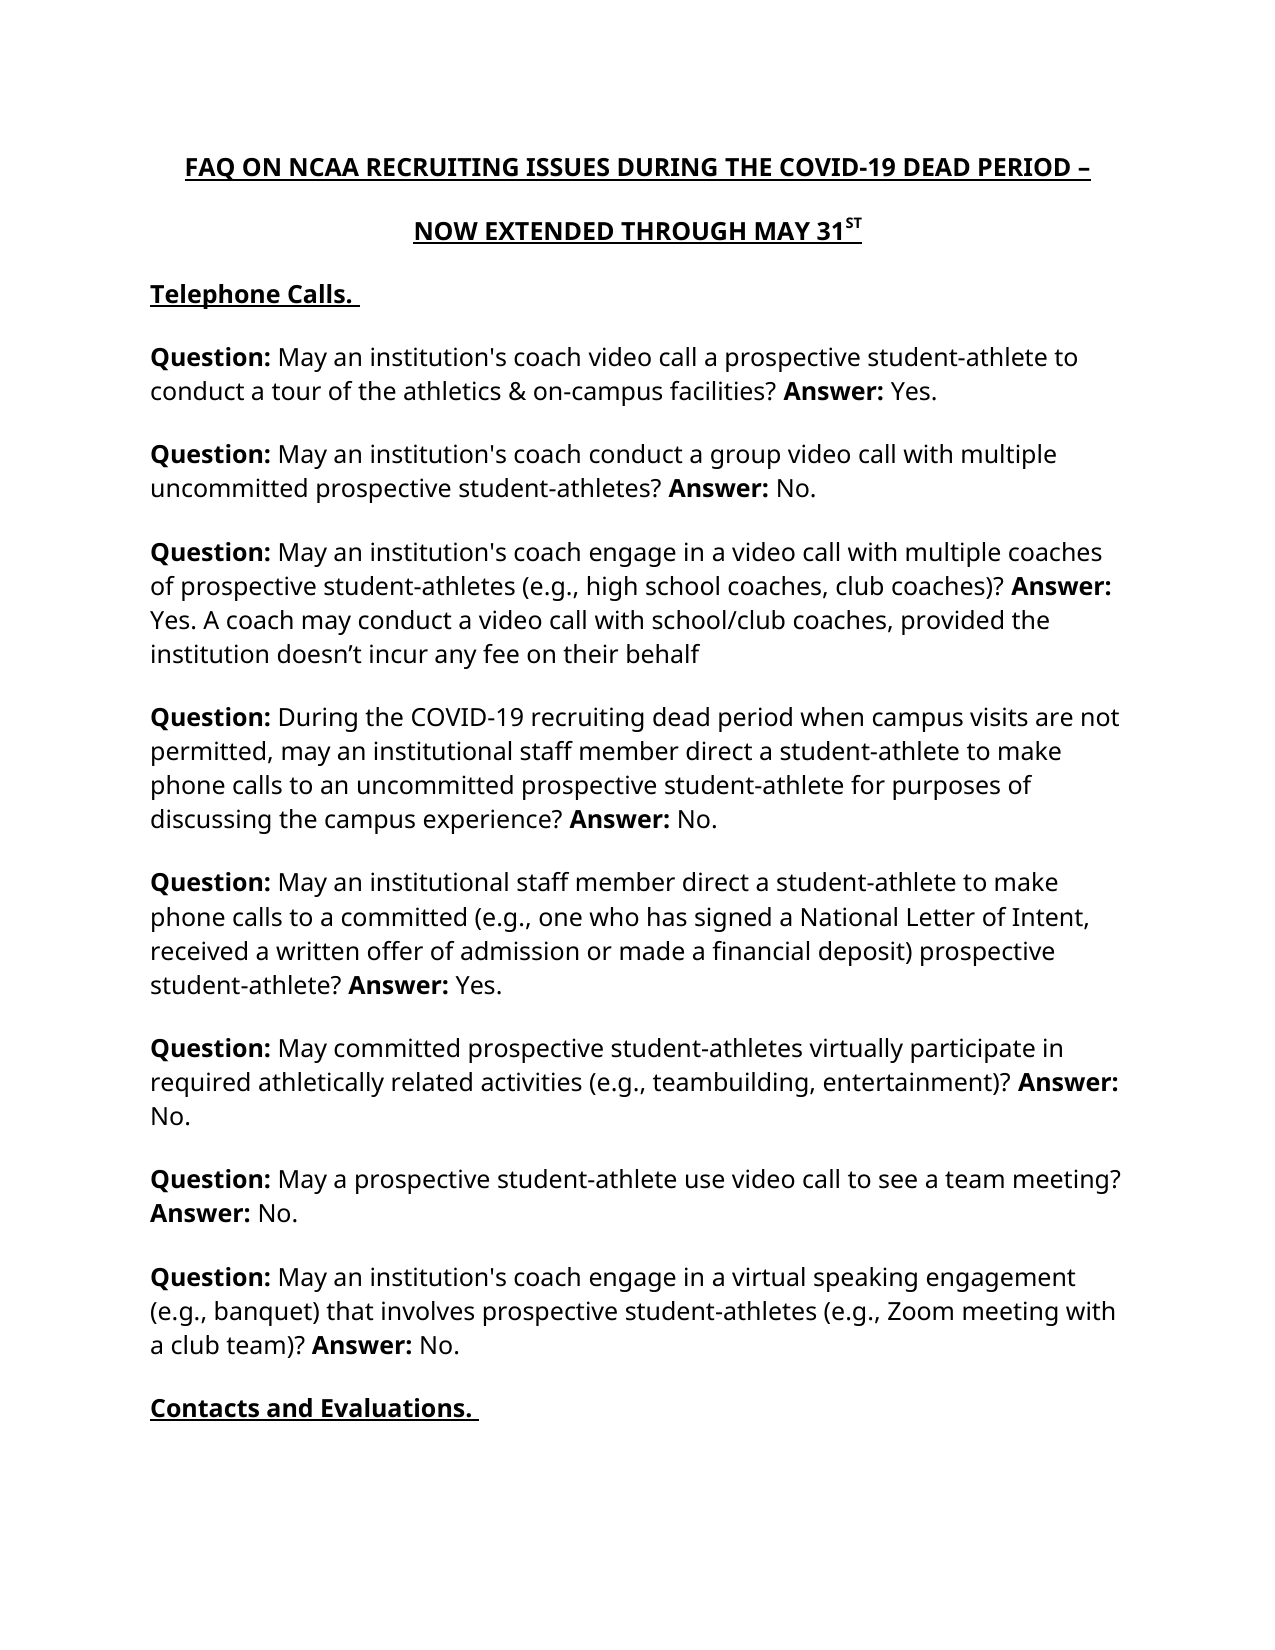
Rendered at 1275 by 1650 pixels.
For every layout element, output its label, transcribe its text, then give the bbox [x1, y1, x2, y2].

text Question: May an institution's coach video call a prospective student-athlete to conduct a tour of the athletics & on-campus facilities? Answer: Yes. [150, 340, 1125, 408]
text Question: May an institution's coach engage in a virtual speaking engagement (e.g., banquet) that involves prospective student-athletes (e.g., Zoom meeting with a club team)? Answer: No. [150, 1259, 1125, 1361]
text Question: May committed prospective student-athletes virtually participate in required athletically related activities (e.g., teambuilding, entertainment)? Answer: No. [150, 1031, 1125, 1133]
text FAQ ON NCAA RECRUITING ISSUES DURING THE COVID-19 DEAD PERIOD – [150, 150, 1125, 184]
text Question: May an institutional staff member direct a student-athlete to make phone calls to a committed (e.g., one who has signed a National Letter of Intent, received a written offer of admission or made a financial deposit) prospective student-athlete? Answer: Yes. [150, 865, 1125, 1001]
text Telephone Calls. [150, 276, 1125, 311]
text Question: May a prospective student-athlete use video call to see a team meeting? Answer: No. [150, 1162, 1125, 1230]
text Question: May an institution's coach conduct a group video call with multiple uncommitted prospective student-athletes? Answer: No. [150, 437, 1125, 505]
text Question: During the COVID-19 recruiting dead period when campus visits are not permitted, may an institutional staff member direct a student-athlete to make phone calls to an uncommitted prospective student-athlete for purposes of discussing the campus experience? Answer: No. [150, 700, 1125, 836]
text Question: May an institution's coach engage in a video call with multiple coaches of prospective student-athletes (e.g., high school coaches, club coaches)? Answer: Yes. A coach may conduct a video call with school/club coaches, provided the institution doesn’t incur any fee on their behalf [150, 534, 1125, 671]
text Contacts and Evaluations. [150, 1391, 1125, 1424]
text NOW EXTENDED THROUGH MAY 31ST [150, 213, 1125, 247]
